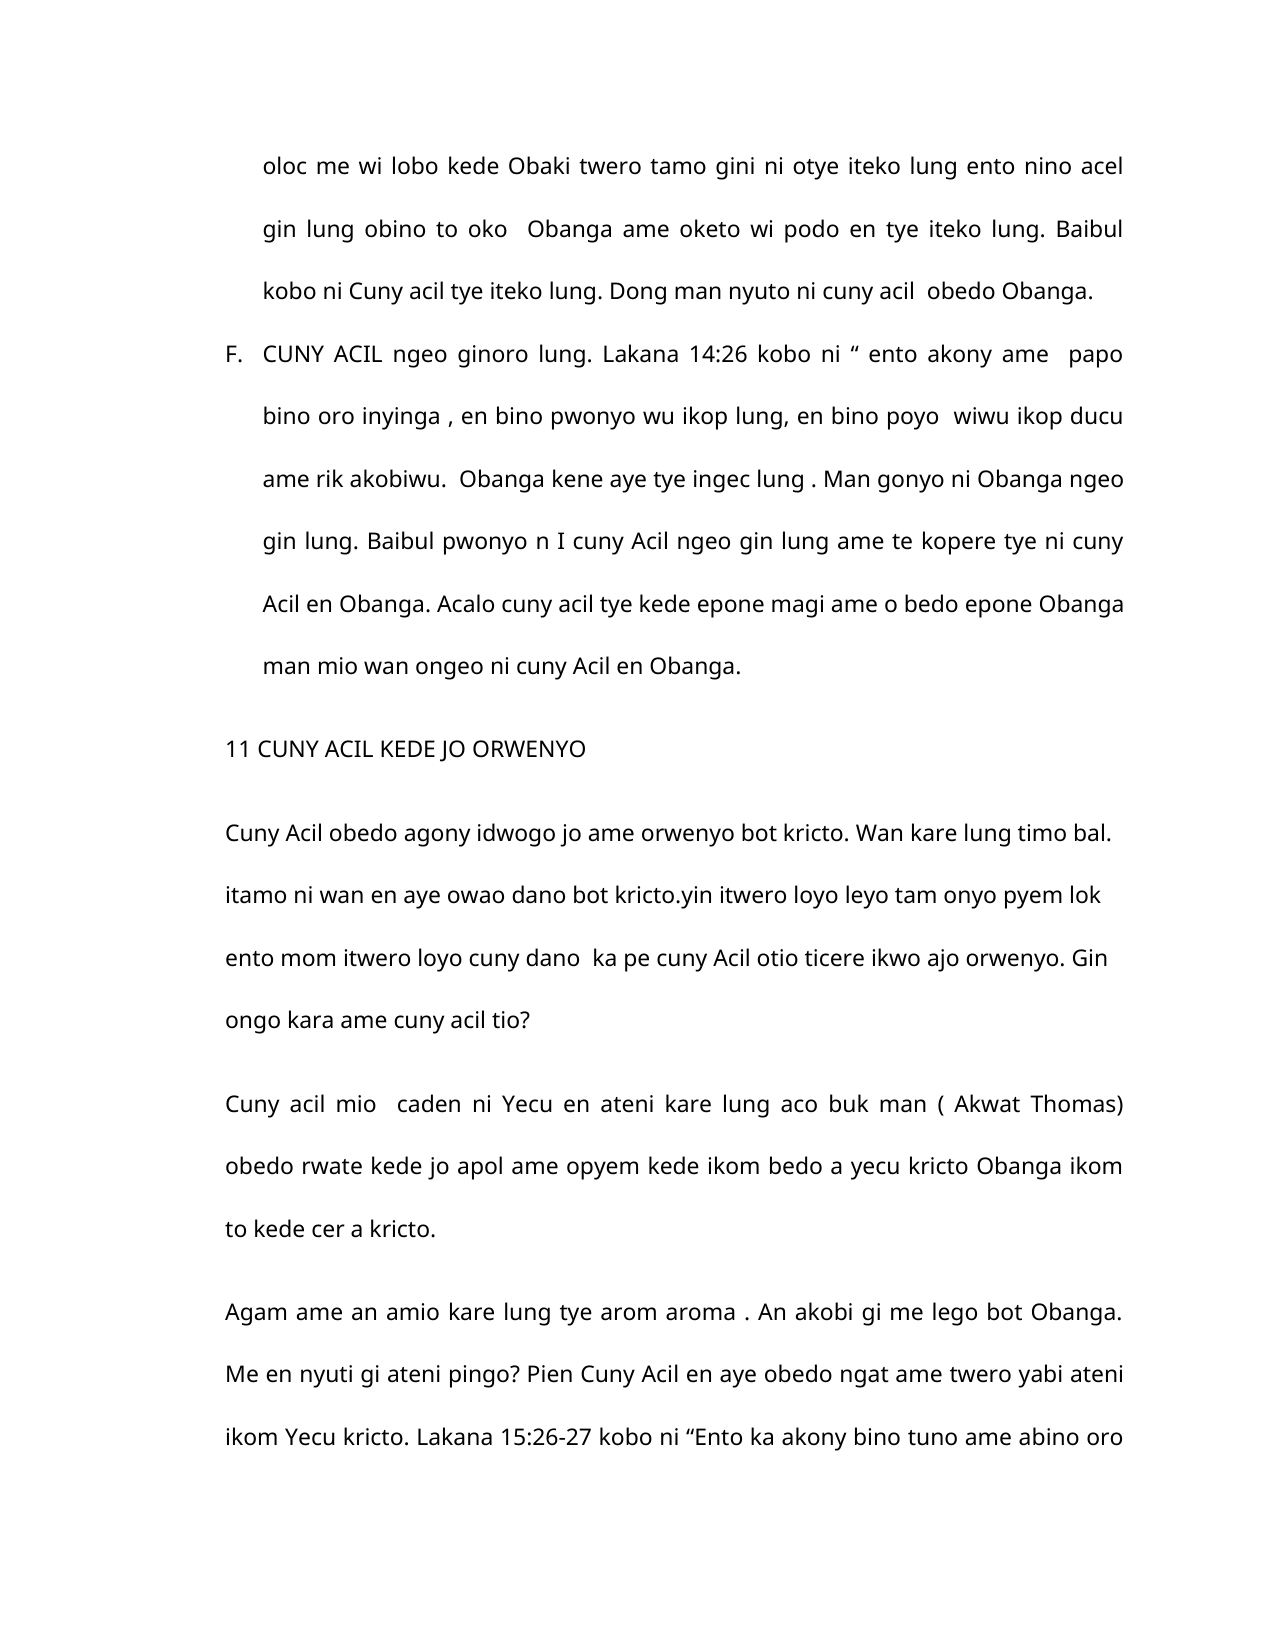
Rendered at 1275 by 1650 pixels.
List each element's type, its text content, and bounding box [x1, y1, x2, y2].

text Cuny Acil obedo agony idwogo jo ame orwenyo bot kricto. Wan kare lung timo bal. itamo ni wan en aye owao dano bot kricto.yin itwero loyo leyo tam onyo pyem lok ento mom itwero loyo cuny dano ka pe cuny Acil otio ticere ikwo ajo orwenyo. Gin ongo kara ame cuny acil tio? [225, 817, 1125, 1035]
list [262, 150, 1125, 306]
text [225, 1296, 1125, 1452]
text Cuny acil mio caden ni Yecu en ateni kare lung aco buk man ( Akwat Thomas) obedo rwate kede jo apol ame opyem kede ikom bedo a yecu kricto Obanga ikom to kede cer a kricto. [225, 1087, 1125, 1244]
text 11 CUNY ACIL KEDE JO ORWENYO [225, 733, 1125, 764]
list Cuny Acil ngeo ginoro lung. Lakana 14:26 kobo ni “ ento akony ame papo bino oro inyinga , en bino pwonyo wu ikop lung, en bino poyo wiwu ikop ducu ame rik akobiwu. Obanga kene aye tye ingec lung . Man gonyo ni Obanga ngeo gin lung. Baibul pwonyo n I cuny Acil ngeo gin lung ame te kopere tye ni cuny Acil en Obanga. Acalo cuny acil tye kede epone magi ame o bedo epone Obanga man mio wan ongeo ni cuny Acil en Obanga. [225, 337, 1125, 681]
